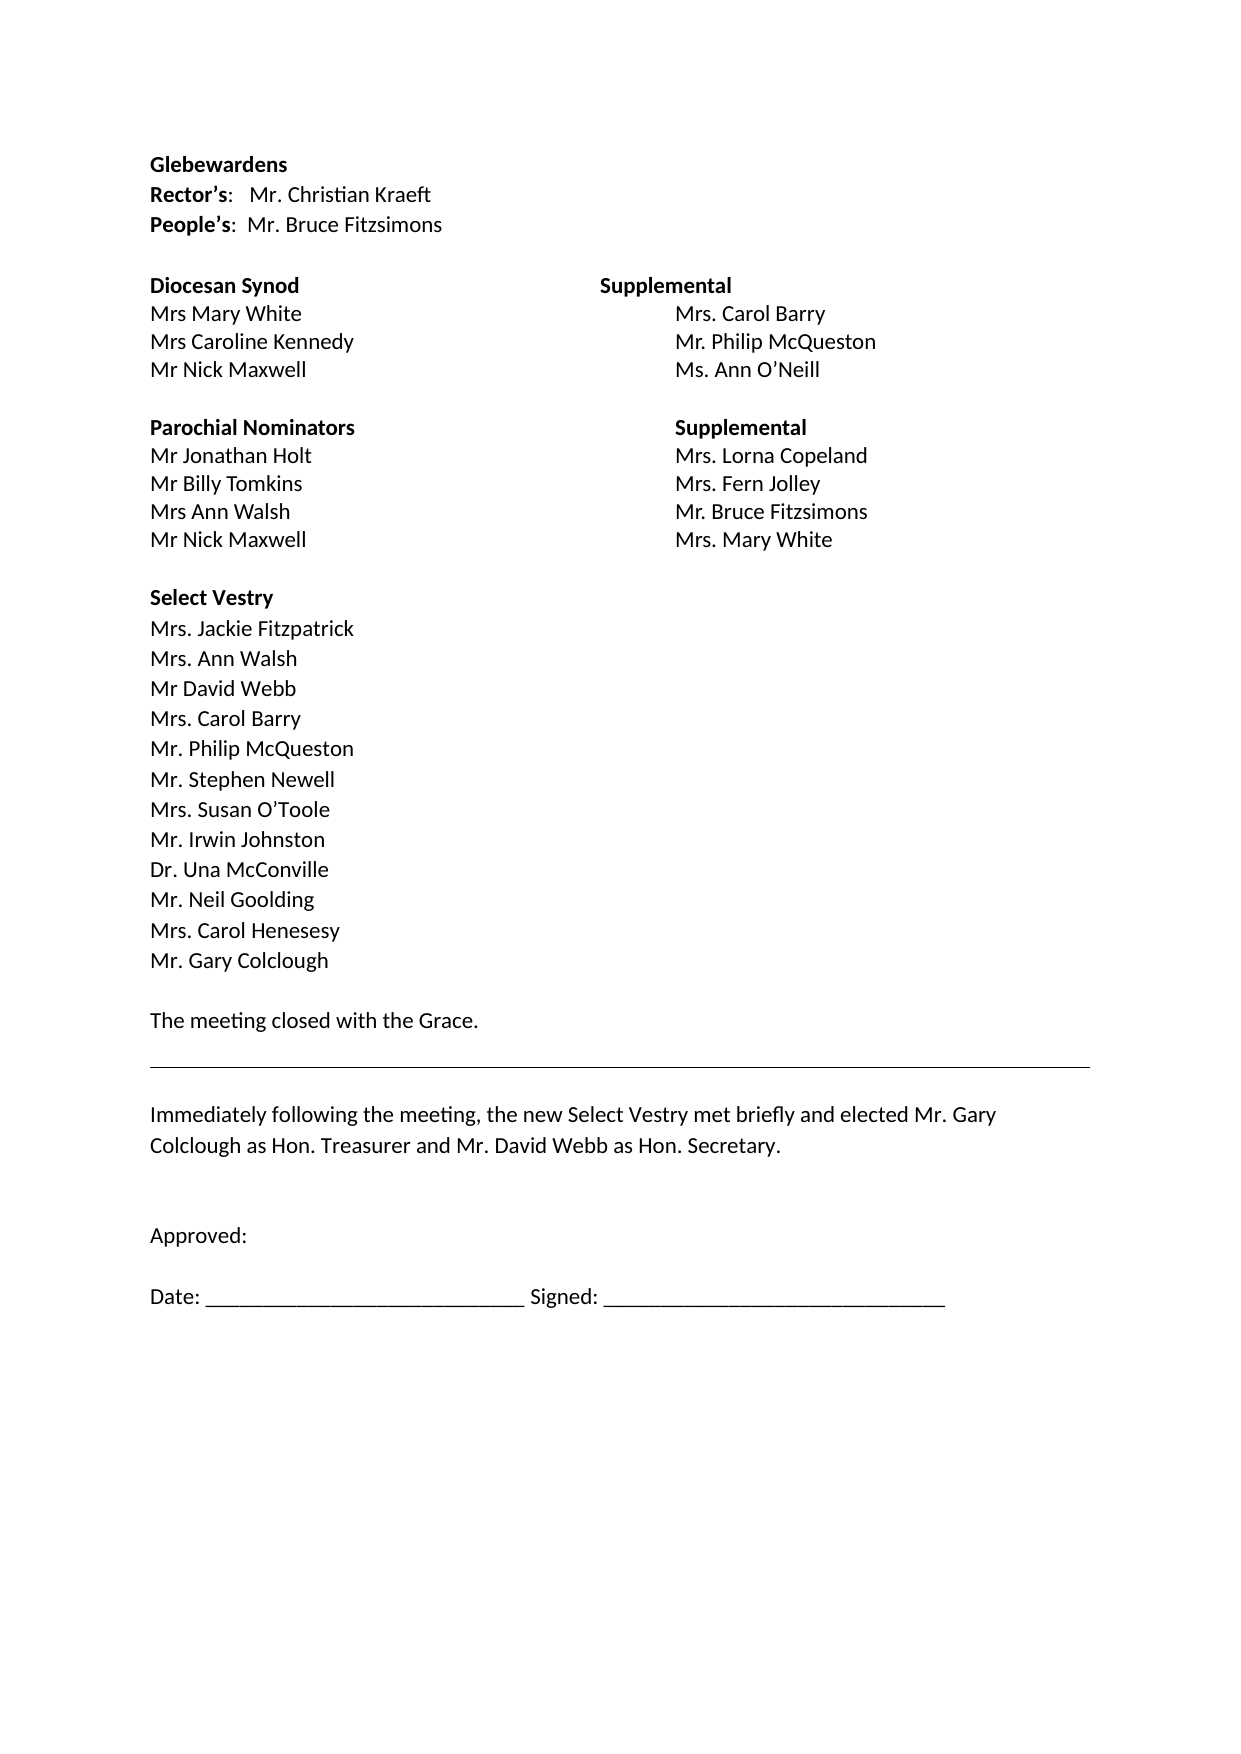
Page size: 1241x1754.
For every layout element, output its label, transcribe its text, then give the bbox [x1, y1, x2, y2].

text Select Vestry [150, 583, 1090, 611]
text Parochial Nominators Supplemental [150, 413, 1090, 441]
text Mrs. Susan O’Toole [150, 795, 1090, 823]
text Dr. Una McConville [150, 855, 1090, 883]
text People’s: Mr. Bruce Fitzsimons [150, 210, 1090, 238]
text Mr. Philip McQueston [150, 734, 1090, 762]
text Mrs. Carol Henesesy [150, 916, 1090, 944]
text Mr. Irwin Johnston [150, 825, 1090, 853]
text Mr. Gary Colclough [150, 946, 1090, 974]
text Rector’s: Mr. Christian Kraeft [150, 180, 1090, 208]
text Mrs Ann Walsh Mr. Bruce Fitzsimons [150, 497, 1090, 525]
text Mr Billy Tomkins Mrs. Fern Jolley [150, 469, 1090, 497]
text Diocesan Synod Supplemental [150, 271, 1090, 299]
text Mr Jonathan Holt Mrs. Lorna Copeland [150, 441, 1090, 469]
text Glebewardens [150, 150, 1090, 178]
text Approved: [150, 1221, 1090, 1249]
text Mrs. Jackie Fitzpatrick [150, 614, 1090, 642]
text Mr. Neil Goolding [150, 886, 1090, 913]
text Mrs. Ann Walsh [150, 644, 1090, 672]
text Mrs Mary White Mrs. Carol Barry [150, 299, 1090, 327]
text Mrs Caroline Kennedy Mr. Philip McQueston [150, 327, 1090, 355]
text Date: ____________________________ Signed: ______________________________ [150, 1282, 1090, 1310]
text Mrs. Carol Barry [150, 704, 1090, 732]
text The meeting closed with the Grace. [150, 1006, 1090, 1034]
text Mr Nick Maxwell Ms. Ann O’Neill [150, 355, 1090, 383]
text Immediately following the meeting, the new Select Vestry met briefly and elected Mr. Gary Colclough as Hon. Treasurer and Mr. David Webb as Hon. Secretary. [150, 1101, 1090, 1159]
text Mr. Stephen Newell [150, 765, 1090, 793]
text Mr Nick Maxwell Mrs. Mary White [150, 525, 1090, 553]
text Mr David Webb [150, 674, 1090, 702]
